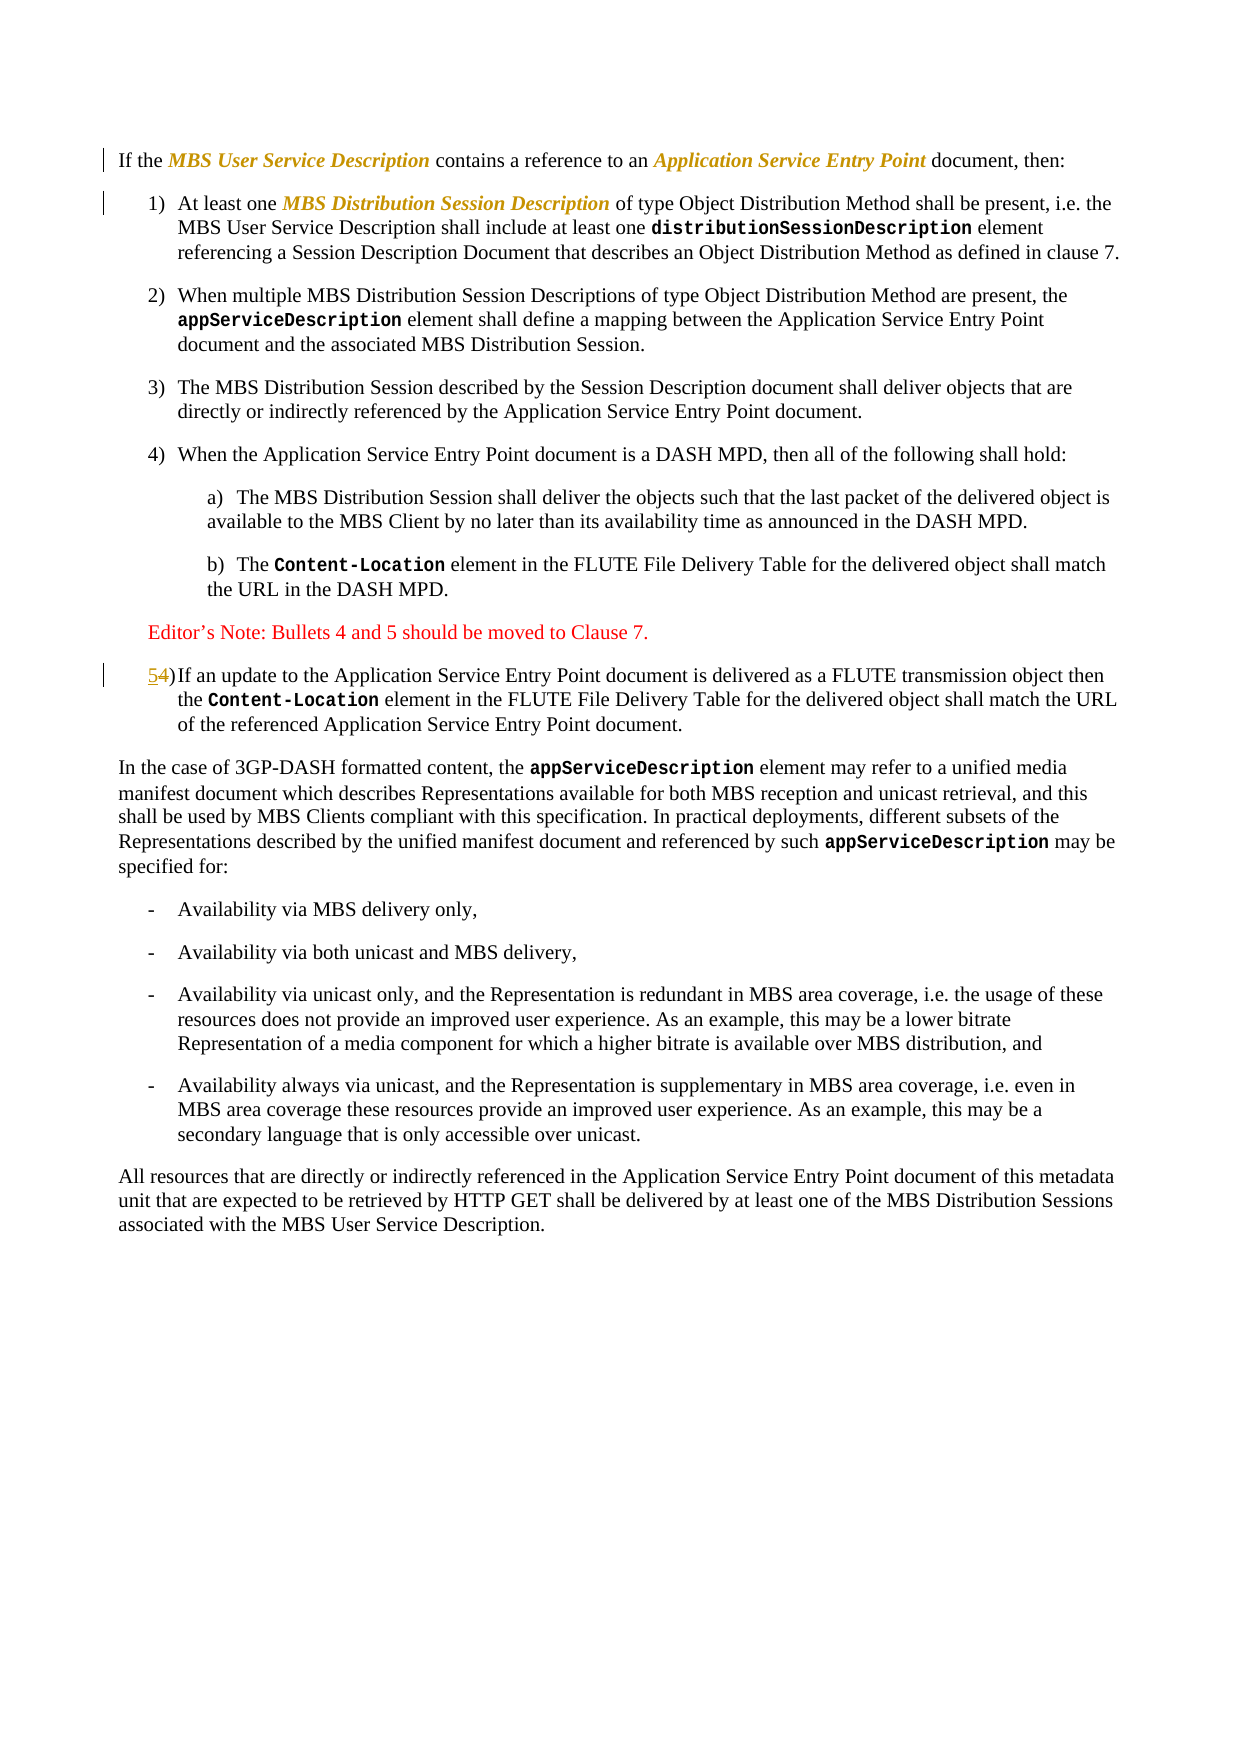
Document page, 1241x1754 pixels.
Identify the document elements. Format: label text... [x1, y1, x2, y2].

text 3) The MBS Distribution Session described by the Session Description document shall deliver objects that are directly or indirectly referenced by the Application Service Entry Point document. [148, 375, 1122, 423]
text a) The MBS Distribution Session shall deliver the objects such that the last packet of the delivered object is available to the MBS Client by no later than its availability time as announced in the DASH MPD. [207, 485, 1122, 533]
text Editor’s Note: Bullets 4 and 5 should be moved to Clause 7. [148, 620, 1122, 644]
text All resources that are directly or indirectly referenced in the Application Service Entry Point document of this metadata unit that are expected to be retrieved by HTTP GET shall be delivered by at least one of the MBS Distribution Sessions associated with the MBS User Service Description. [118, 1164, 1122, 1236]
text - Availability via unicast only, and the Representation is redundant in MBS area coverage, i.e. the usage of these resources does not provide an improved user experience. As an example, this may be a lower bitrate Representation of a media component for which a higher bitrate is available over MBS distribution, and [148, 982, 1122, 1054]
text 4) When the Application Service Entry Point document is a DASH MPD, then all of the following shall hold: [148, 442, 1122, 466]
text 1) At least one MBS Distribution Session Description of type Object Distribution Method shall be present, i.e. the MBS User Service Description shall include at least one distributionSessionDescription element referencing a Session Description Document that describes an Object Distribution Method as defined in clause 7. [148, 191, 1122, 264]
text b) The Content-Location element in the FLUTE File Delivery Table for the delivered object shall match the URL in the DASH MPD. [207, 552, 1122, 601]
text If the MBS User Service Description contains a reference to an Application Service Entry Point document, then: [118, 148, 1122, 172]
text - Availability via both unicast and MBS delivery, [148, 939, 1122, 964]
text - Availability via MBS delivery only, [148, 897, 1122, 921]
text In the case of 3GP-DASH formatted content, the appServiceDescription element may refer to a unified media manifest document which describes Representations available for both MBS reception and unicast retrieval, and this shall be used by MBS Clients compliant with this specification. In practical deployments, different subsets of the Representations described by the unified manifest document and referenced by such appServiceDescription may be specified for: [118, 755, 1122, 878]
text 2) When multiple MBS Distribution Session Descriptions of type Object Distribution Method are present, the appServiceDescription element shall define a mapping between the Application Service Entry Point document and the associated MBS Distribution Session. [148, 283, 1122, 356]
text - Availability always via unicast, and the Representation is supplementary in MBS area coverage, i.e. even in MBS area coverage these resources provide an improved user experience. As an example, this may be a secondary language that is only accessible over unicast. [148, 1073, 1122, 1146]
text ) If an update to the Application Service Entry Point document is delivered as a FLUTE transmission object then the Content-Location element in the FLUTE File Delivery Table for the delivered object shall match the URL of the referenced Application Service Entry Point document. [148, 663, 1122, 736]
